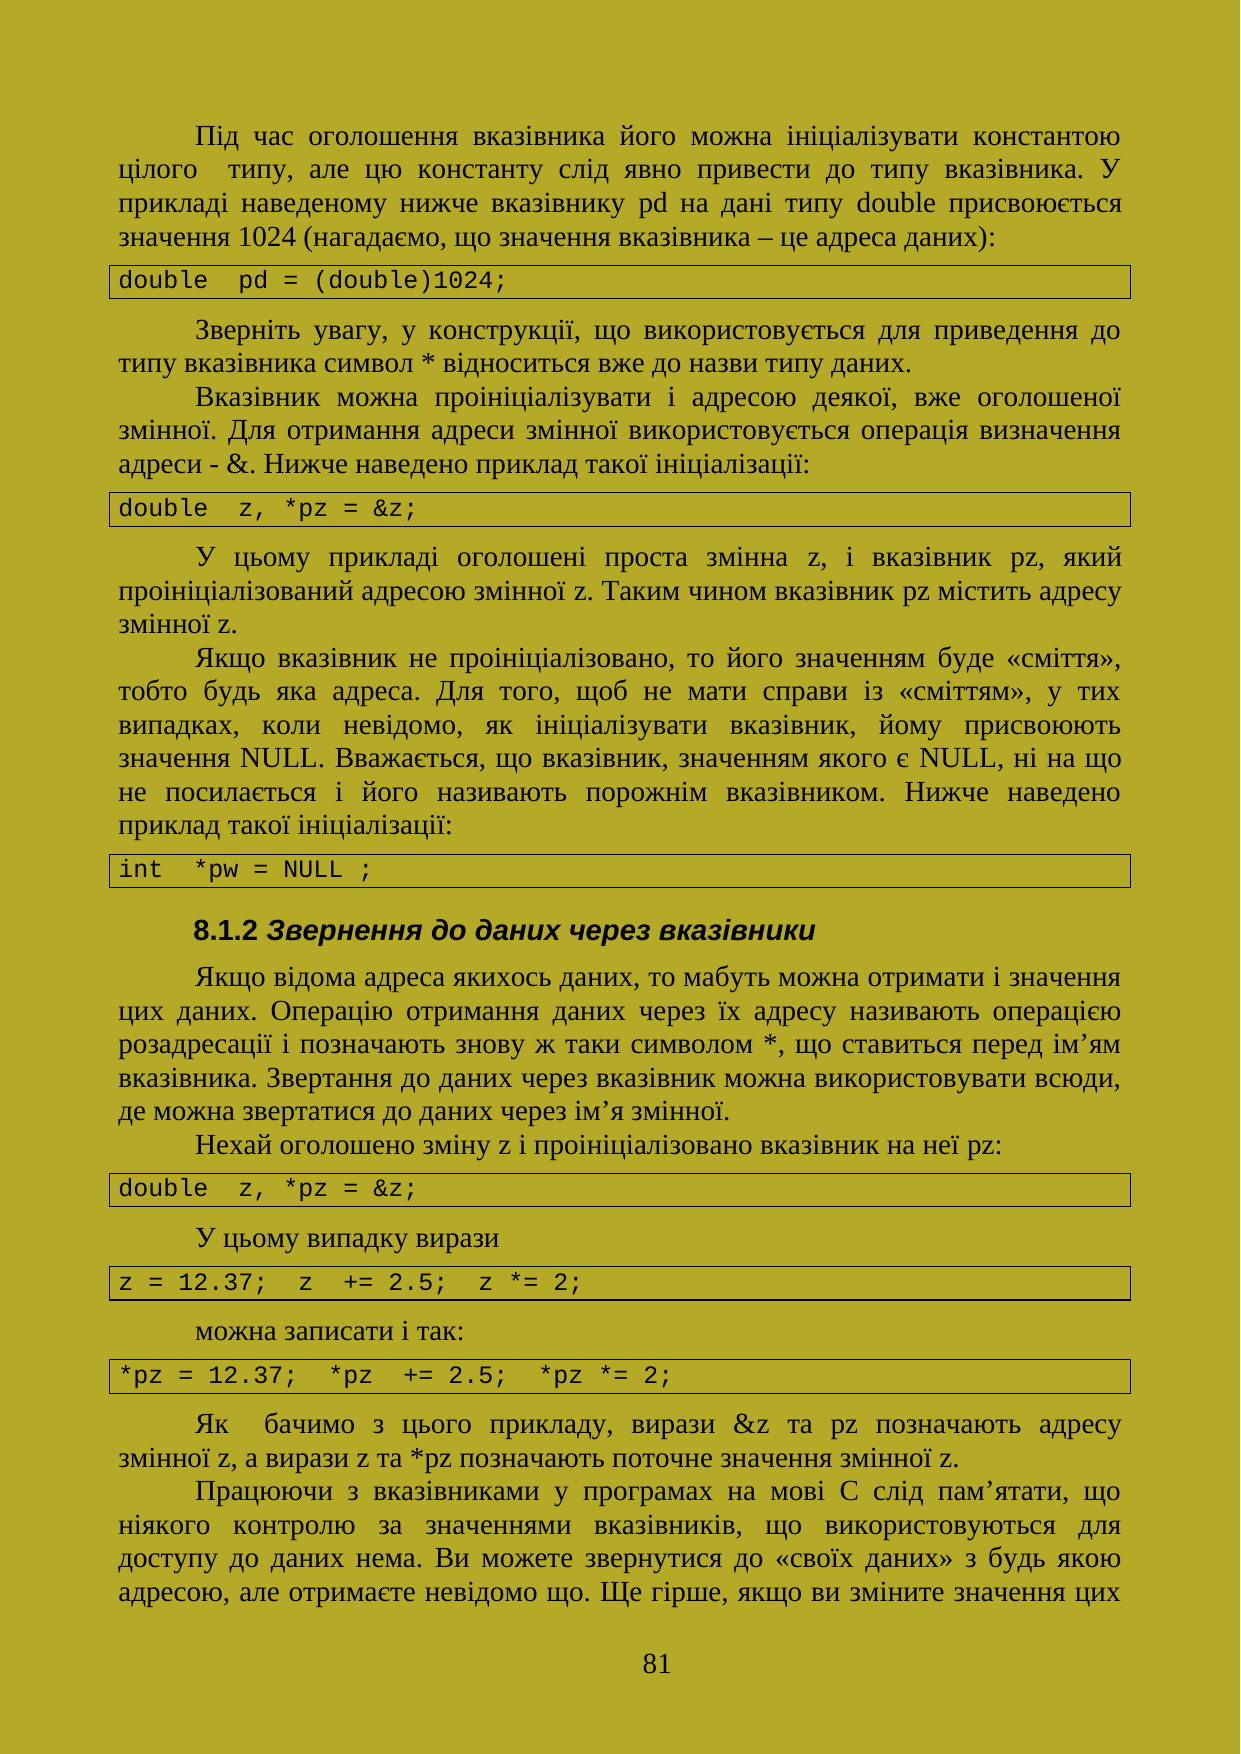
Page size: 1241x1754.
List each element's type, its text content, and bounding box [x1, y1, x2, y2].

text Якщо відома адреса якихось даних, то мабуть можна отримати і значення цих даних. Операцію отримання даних через їх адресу називають операцією розадресації і позначають знову ж таки символом *, що ставиться перед ім’ям вказівника. Звертання до даних через вказівник можна використовувати всюди, де можна звертатися до даних через ім’я змінної. [118, 959, 1122, 1127]
text Як бачимо з цього прикладу, вирази &z та pz позначають адресу змінної z, а вирази z та *pz позначають поточне значення змінної z. [118, 1406, 1122, 1473]
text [118, 1473, 1122, 1607]
text Під час оголошення вказівника його можна ініціалізувати константою цілого типу, але цю константу слід явно привести до типу вказівника. У прикладі наведеному нижче вказівнику pd на дані типу double присвоюється значення 1024 (нагадаємо, що значення вказівника – це адреса даних): [118, 118, 1122, 252]
text можна записати і так: [118, 1313, 1122, 1347]
text double z, *pz = &z; [110, 1174, 1130, 1206]
text int *pw = NULL ; [110, 855, 1130, 887]
subtitle Звернення до даних через вказівники [193, 913, 1074, 947]
text У цьому випадку вирази [118, 1220, 1122, 1253]
text У цьому прикладі оголошені проста змінна z, і вказівник pz, який проініціалізований адресою змінної z. Таким чином вказівник pz містить адресу змінної z. [118, 539, 1122, 640]
text Вказівник можна проініціалізувати і адресою деякої, вже оголошеної змінної. Для отримання адреси змінної використовується операція визначення адреси - &. Нижче наведено приклад такої ініціалізації: [118, 379, 1122, 479]
text double pd = (double)1024; [110, 266, 1130, 298]
text *pz = 12.37; *pz += 2.5; *pz *= 2; [110, 1360, 1130, 1393]
text z = 12.37; z += 2.5; z *= 2; [110, 1267, 1130, 1299]
text Зверніть увагу, у конструкції, що використовується для приведення до типу вказівника символ * відноситься вже до назви типу даних. [118, 312, 1122, 379]
text Якщо вказівник не проініціалізовано, то його значенням буде «сміття», тобто будь яка адреса. Для того, щоб не мати справи із «сміттям», у тих випадках, коли невідомо, як ініціалізувати вказівник, йому присвоюють значення NULL. Вважається, що вказівник, значенням якого є NULL, ні на що не посилається і його називають порожнім вказівником. Нижче наведено приклад такої ініціалізації: [118, 640, 1122, 841]
text Нехай оголошено зміну z і проініціалізовано вказівник на неї pz: [118, 1127, 1122, 1160]
text double z, *pz = &z; [110, 493, 1130, 526]
